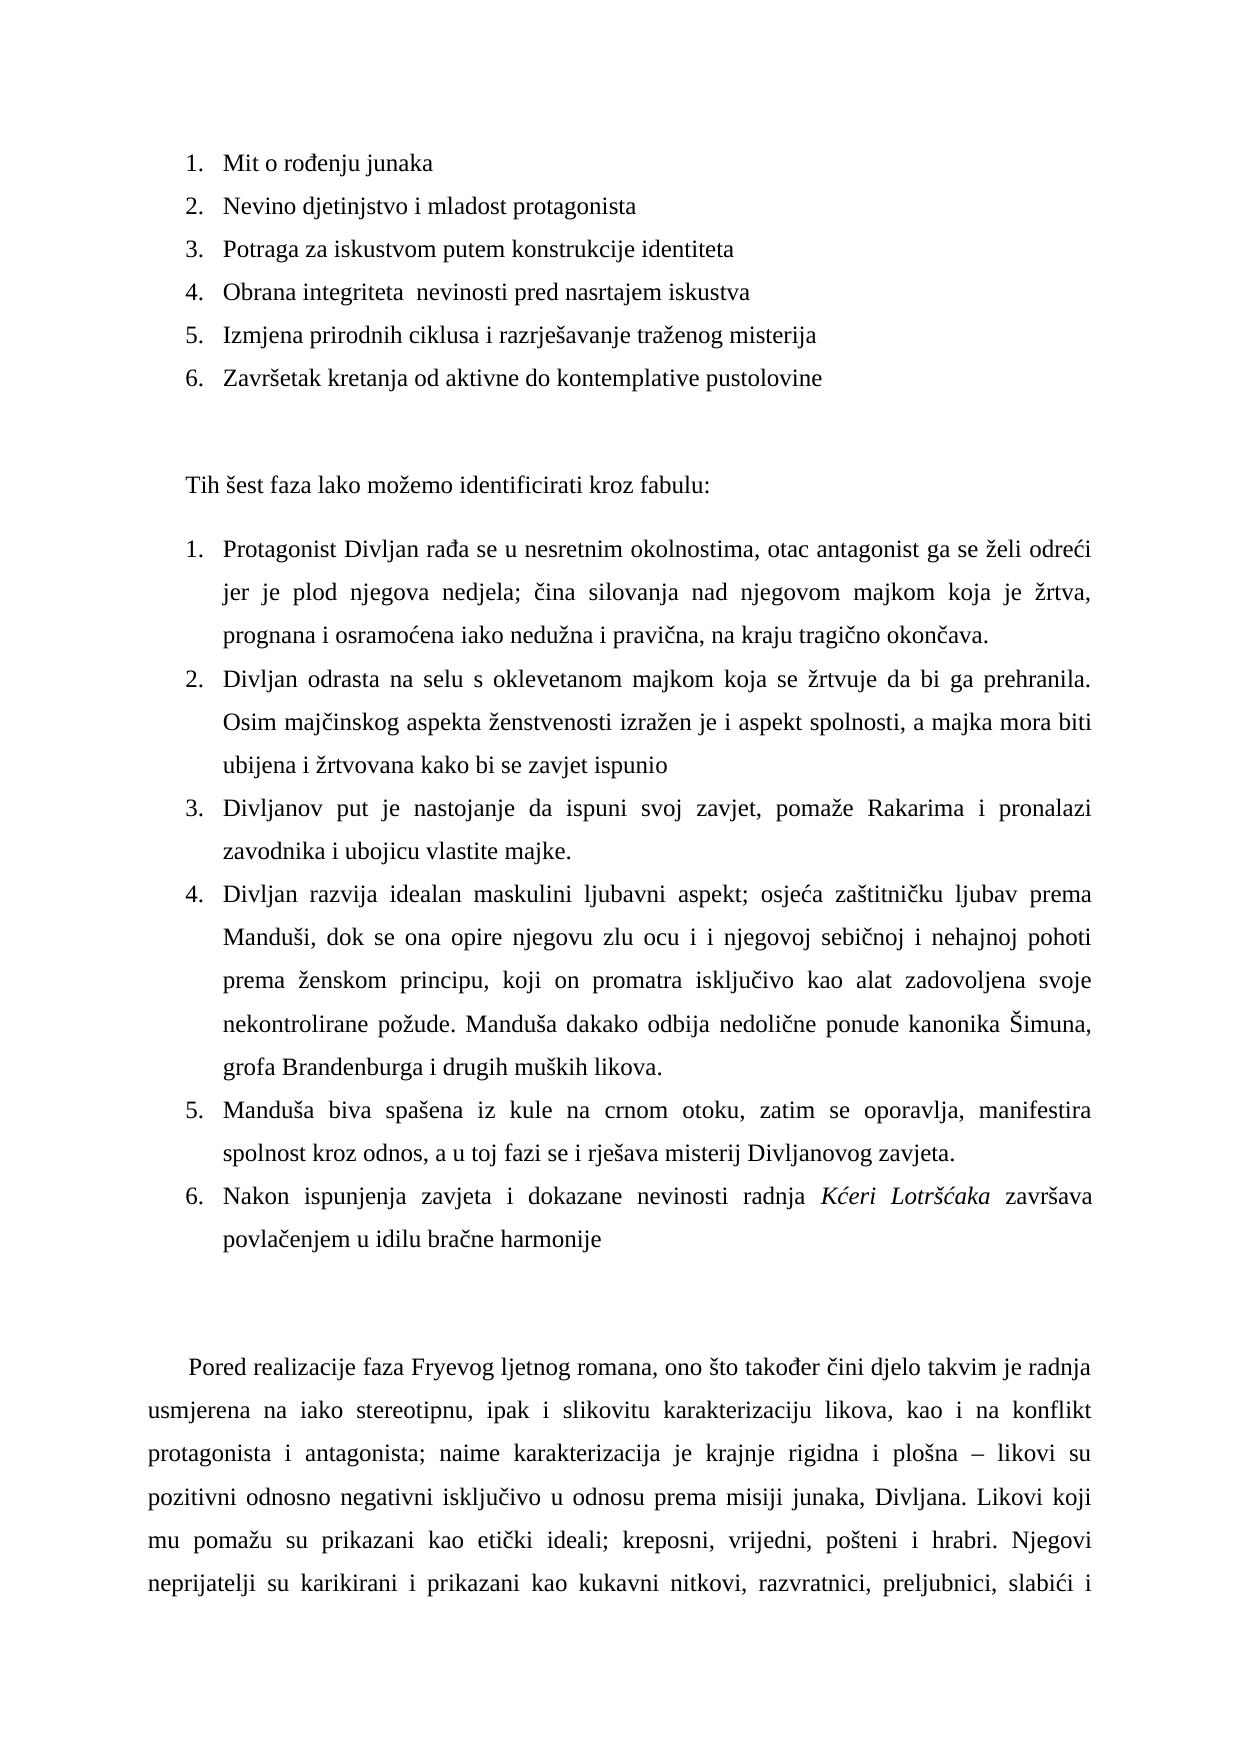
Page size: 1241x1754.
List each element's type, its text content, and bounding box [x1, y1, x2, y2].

list Manduša biva spašena iz kule na crnom otoku, zatim se oporavlja, manifestira spolnost kroz odnos, a u toj fazi se i rješava misterij Divljanovog zavjeta. [185, 1095, 1093, 1167]
list Divljan razvija idealan maskulini ljubavni aspekt; osjeća zaštitničku ljubav prema Manduši, dok se ona opire njegovu zlu ocu i i njegovoj sebičnoj i nehajnoj pohoti prema ženskom principu, koji on promatra isključivo kao alat zadovoljena svoje nekontrolirane požude. Manduša dakako odbija nedolične ponude kanonika Šimuna, grofa Brandenburga i drugih muških likova. [185, 879, 1093, 1081]
text Tih šest faza lako možemo identificirati kroz fabulu: [148, 470, 1093, 499]
list Nakon ispunjenja zavjeta i dokazane nevinosti radnja Kćeri Lotršćaka završava povlačenjem u idilu bračne harmonije [185, 1181, 1093, 1253]
list Mit o rođenju junaka [185, 148, 1093, 176]
list Divljan odrasta na selu s oklevetanom majkom koja se žrtvuje da bi ga prehranila. Osim majčinskog aspekta ženstvenosti izražen je i aspekt spolnosti, a majka mora biti ubijena i žrtvovana kako bi se zavjet ispunio [185, 664, 1093, 779]
list Potraga za iskustvom putem konstrukcije identiteta [185, 234, 1093, 263]
list Obrana integriteta nevinosti pred nasrtajem iskustva [185, 277, 1093, 306]
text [148, 1352, 1093, 1597]
list Protagonist Divljan rađa se u nesretnim okolnostima, otac antagonist ga se želi odreći jer je plod njegova nedjela; čina silovanja nad njegovom majkom koja je žrtva, prognana i osramoćena iako nedužna i pravična, na kraju tragično okončava. [185, 534, 1093, 649]
list Nevino djetinjstvo i mladost protagonista [185, 191, 1093, 219]
list Divljanov put je nastojanje da ispuni svoj zavjet, pomaže Rakarima i pronalazi zavodnika i ubojicu vlastite majke. [185, 793, 1093, 865]
list Završetak kretanja od aktivne do kontemplative pustolovine [185, 363, 1093, 392]
list Izmjena prirodnih ciklusa i razrješavanje traženog misterija [185, 320, 1093, 349]
